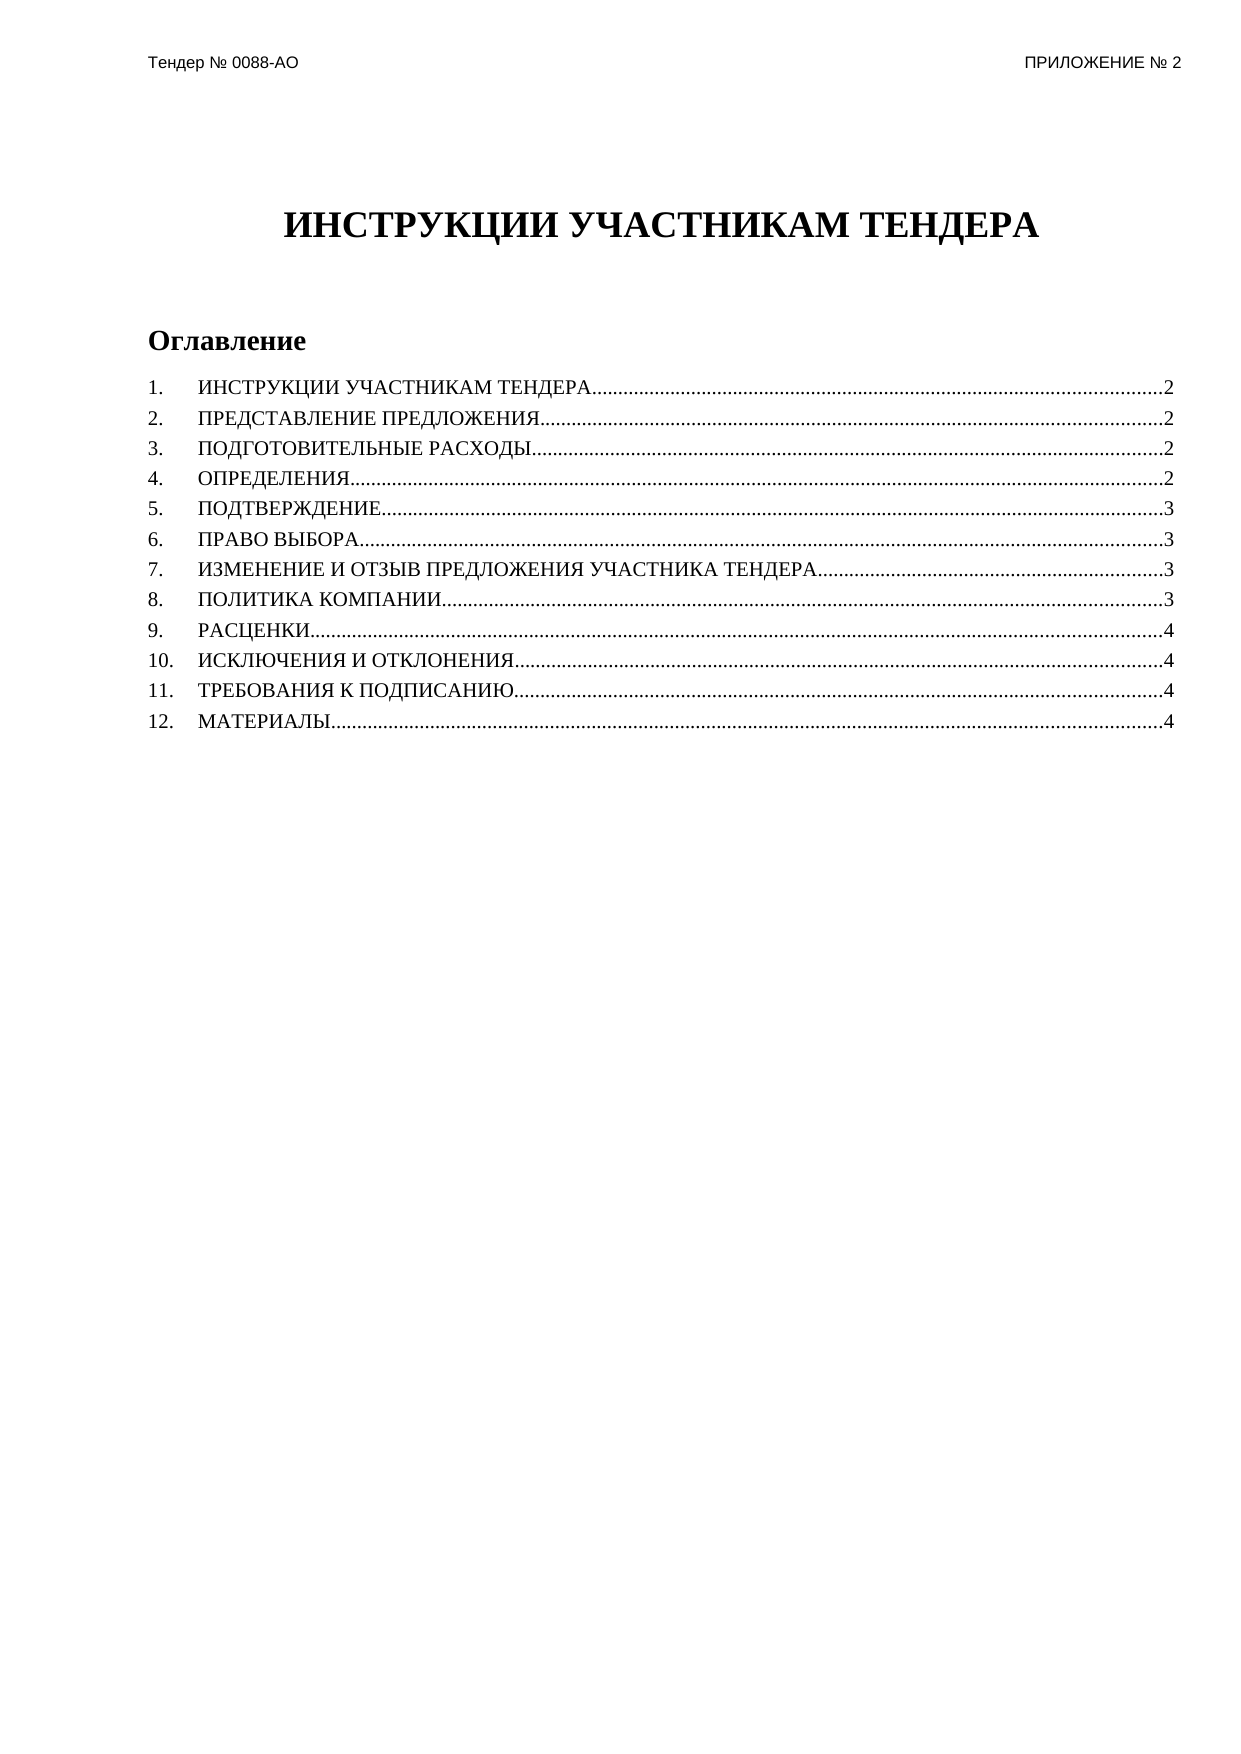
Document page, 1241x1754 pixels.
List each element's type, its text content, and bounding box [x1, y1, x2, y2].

text ИНСТРУКЦИИ УЧАСТНИКАМ ТЕНДЕРА [148, 202, 1175, 245]
